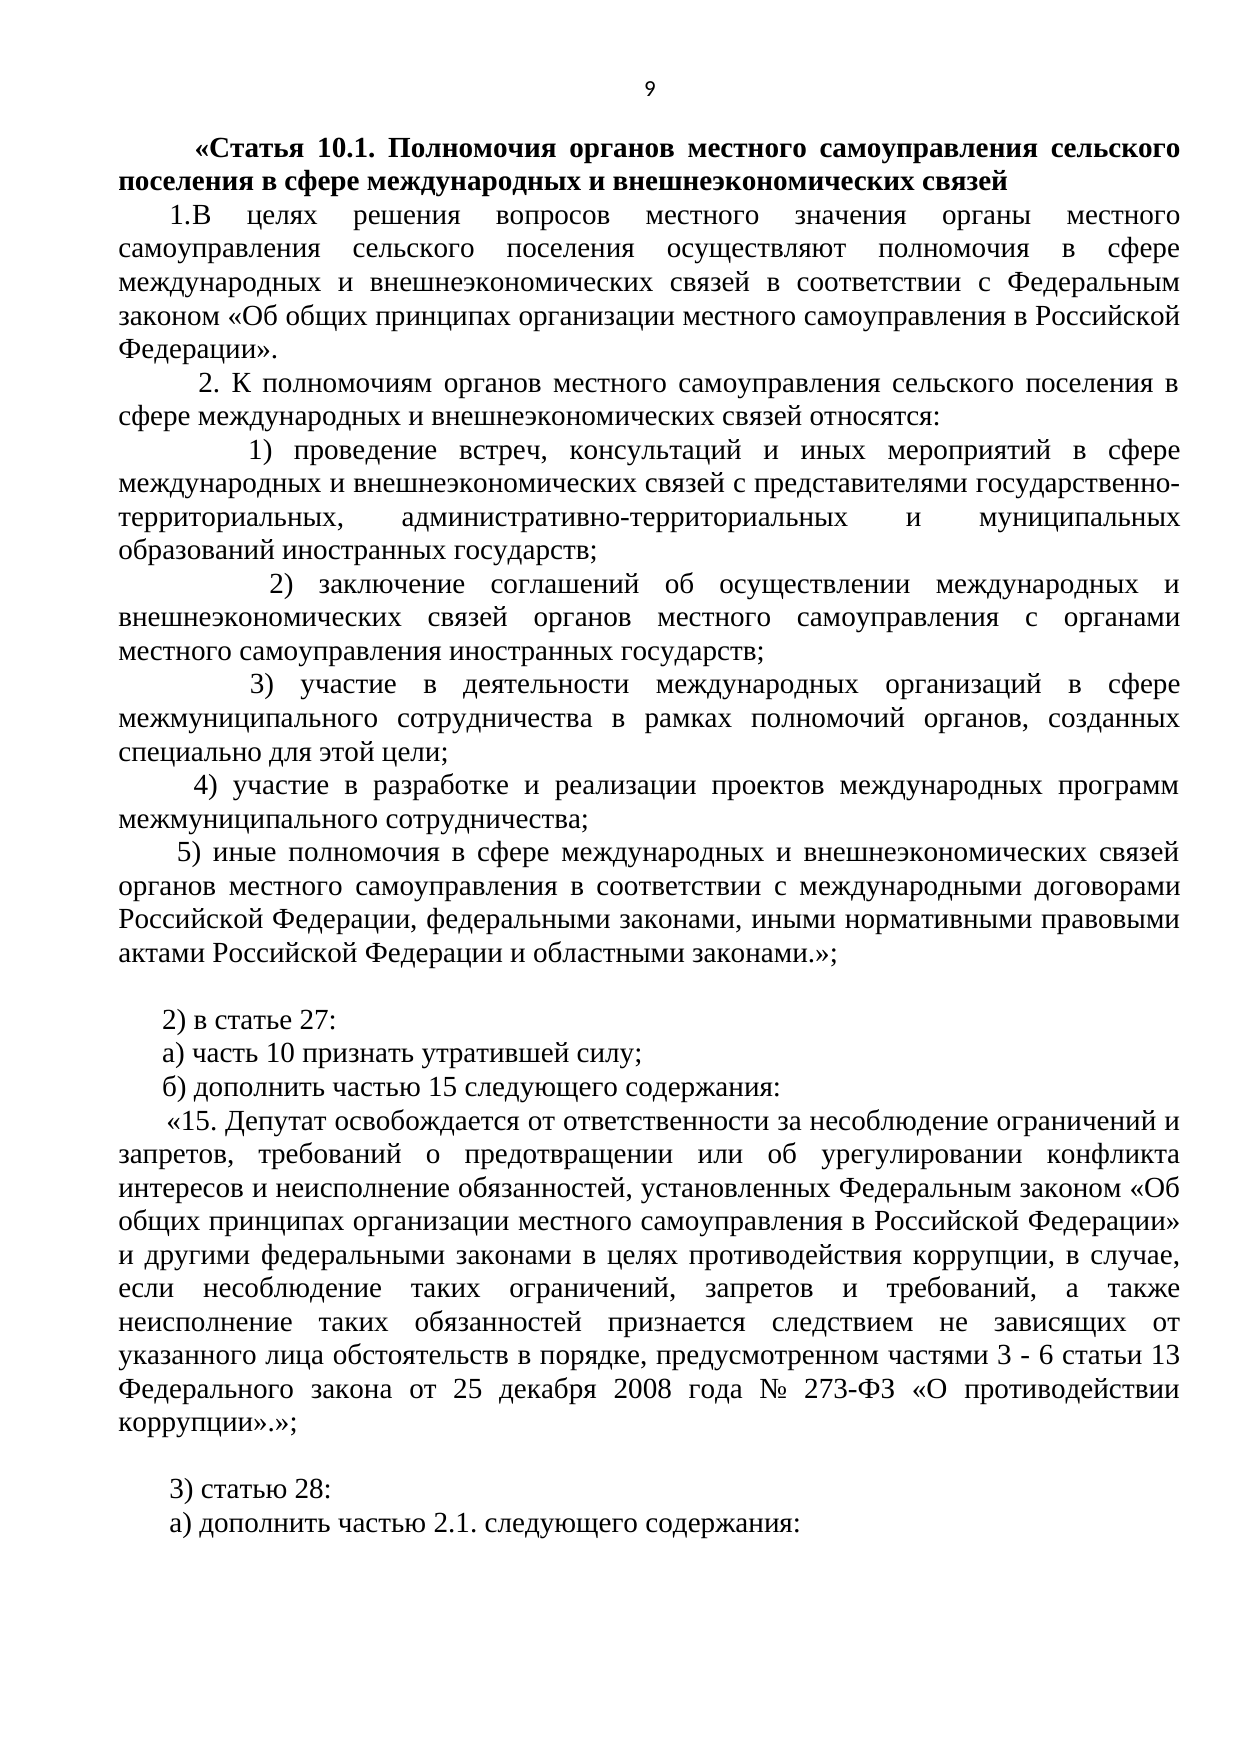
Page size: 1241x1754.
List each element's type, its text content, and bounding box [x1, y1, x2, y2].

text 3) участие в деятельности международных организаций в сфере межмуниципального сотрудничества в рамках полномочий органов, созданных специально для этой цели; [118, 667, 1181, 767]
text 1) проведение встреч, консультаций и иных мероприятий в сфере международных и внешнеэкономических связей с представителями государственно-территориальных, административно-территориальных и муниципальных образований иностранных государств; [118, 432, 1181, 566]
text а) часть 10 признать утратившей силу; [118, 1036, 1181, 1069]
text б) дополнить частью 15 следующего содержания: [118, 1069, 1181, 1103]
text 2) заключение соглашений об осуществлении международных и внешнеэкономических связей органов местного самоуправления с органами местного самоуправления иностранных государств; [118, 566, 1181, 667]
text «15. Депутат освобождается от ответственности за несоблюдение ограничений и запретов, требований о предотвращении или об урегулировании конфликта интересов и неисполнение обязанностей, установленных Федеральным законом «Об общих принципах организации местного самоуправления в Российской Федерации» и другими федеральными законами в целях противодействия коррупции, в случае, если несоблюдение таких ограничений, запретов и требований, а также неисполнение таких обязанностей признается следствием не зависящих от указанного лица обстоятельств в порядке, предусмотренном частями 3 - 6 статьи 13 Федерального закона от 25 декабря 2008 года № 273-ФЗ «О противодействии коррупции».»; [118, 1103, 1181, 1438]
text 3) статью 28: [118, 1472, 1181, 1505]
text 2) в статье 27: [118, 1002, 1181, 1036]
text а) дополнить частью 2.1. следующего содержания: [118, 1505, 1181, 1539]
text 1. В целях решения вопросов местного значения органы местного самоуправления сельского поселения осуществляют полномочия в сфере международных и внешнеэкономических связей в соответствии с Федеральным законом «Об общих принципах организации местного самоуправления в Российской Федерации». [118, 197, 1181, 365]
text 5) иные полномочия в сфере международных и внешнеэкономических связей органов местного самоуправления в соответствии с международными договорами Российской Федерации, федеральными законами, иными нормативными правовыми актами Российской Федерации и областными законами.»; [118, 834, 1181, 968]
text 2. К полномочиям органов местного самоуправления сельского поселения в сфере международных и внешнеэкономических связей относятся: [118, 365, 1181, 432]
text 4) участие в разработке и реализации проектов международных программ межмуниципального сотрудничества; [118, 767, 1181, 834]
text «Статья 10.1. Полномочия органов местного самоуправления сельского поселения в сфере международных и внешнеэкономических связей [118, 130, 1181, 197]
